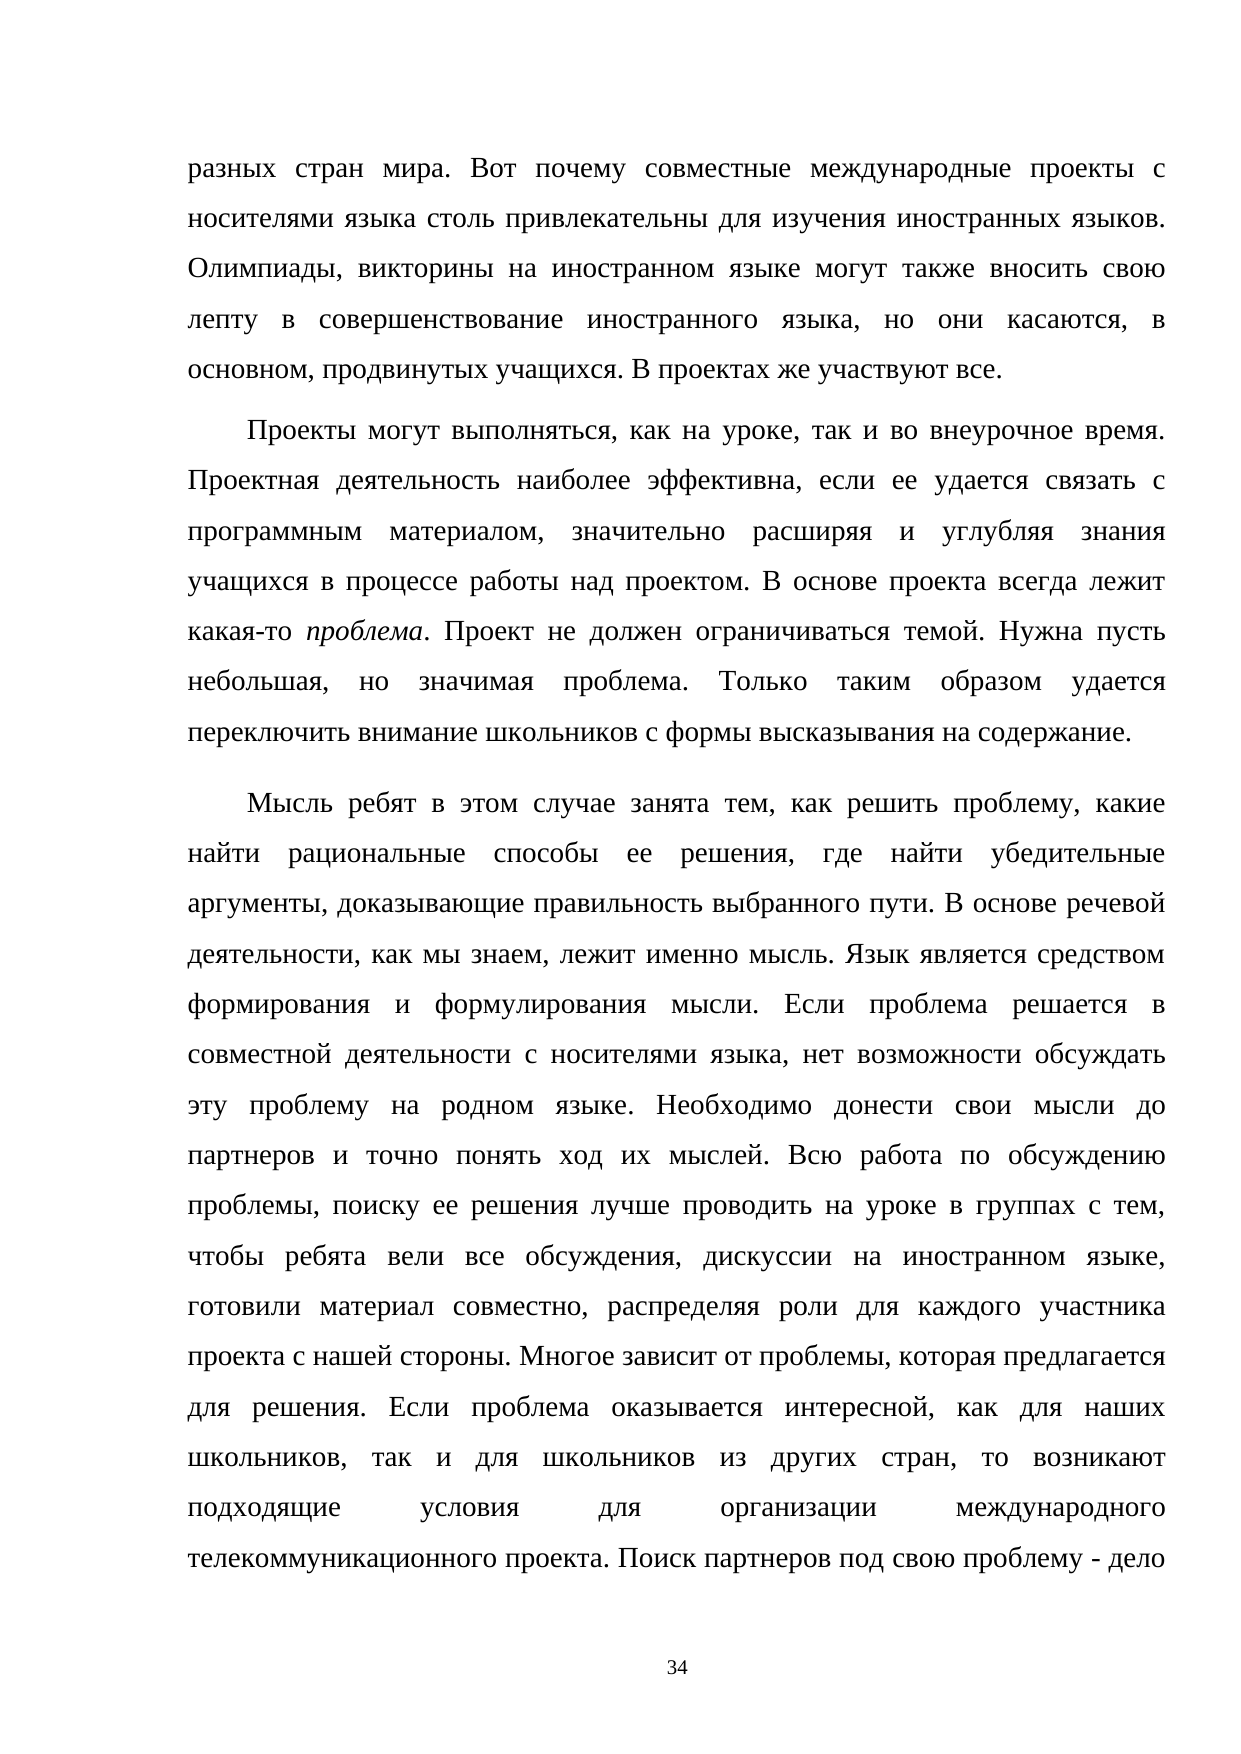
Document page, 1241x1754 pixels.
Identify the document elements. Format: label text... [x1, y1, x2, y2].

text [187, 150, 1167, 385]
text Проекты могут выполняться, как на уроке, так и во внеурочное время. Проектная деятельность наиболее эффективна, если ее удается связать с программным материалом, значительно расширяя и углубляя знания учащихся в процессе работы над проектом. В основе проекта всегда лежит какая-то проблема. Проект не должен ограничиваться темой. Нужна пусть небольшая, но значимая проблема. Только таким образом удается переключить внимание школьников с формы высказывания на содержание. [187, 412, 1167, 747]
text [187, 785, 1167, 1573]
